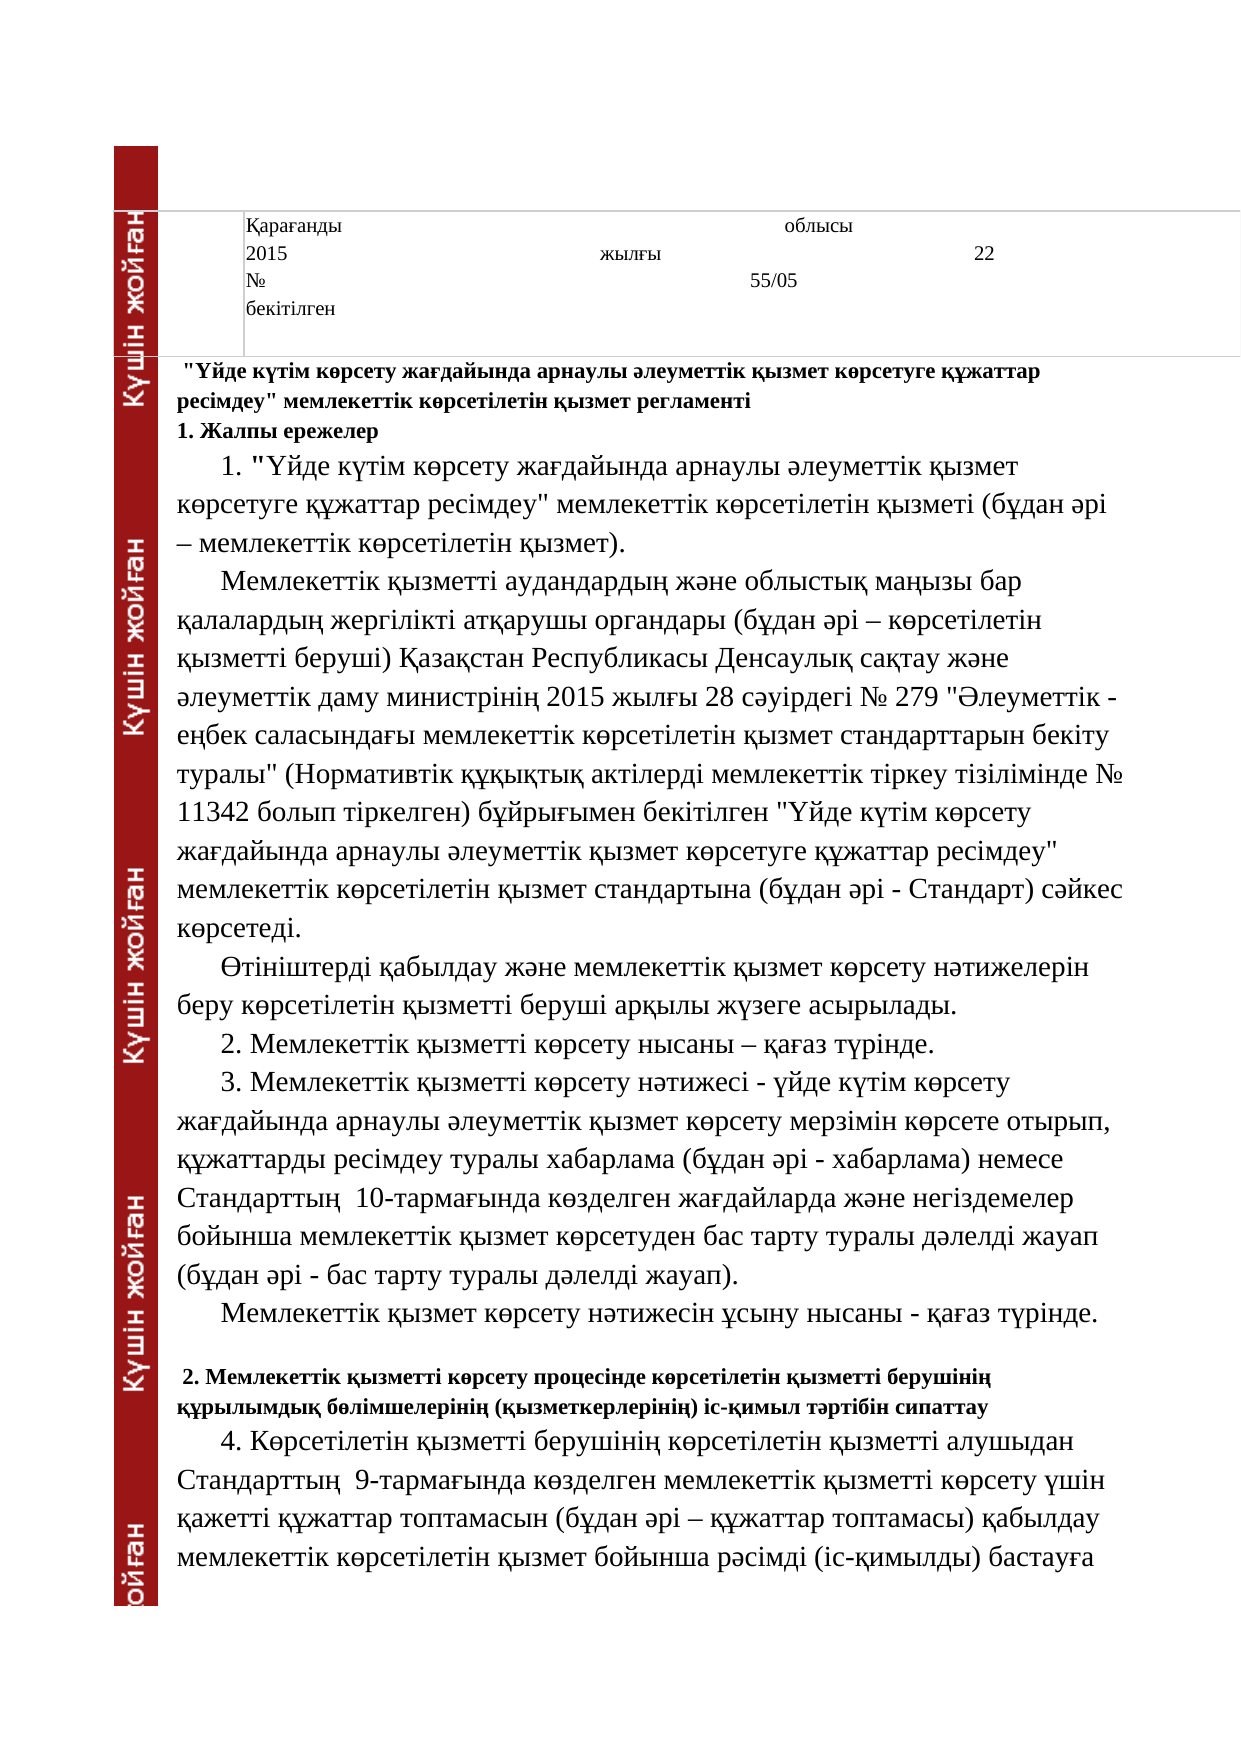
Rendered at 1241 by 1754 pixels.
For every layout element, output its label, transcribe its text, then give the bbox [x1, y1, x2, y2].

picture [114, 1359, 158, 1363]
table_header Қарағанды облысы әкімдігінің 2015 жылғы 22 қыркүйек № 55/05 қаулысымен бекітілген [245, 212, 1240, 356]
text "Үйде күтім көрсету жағдайында арнаулы әлеуметтiк қызмет көрсетуге құжаттар ресiмдеу" мемлекеттiк көрсетілетін қызмет регламенті 1. Жалпы ережелер [112, 357, 1128, 444]
picture [114, 146, 158, 210]
picture [114, 1573, 158, 1606]
text 1. "Үйде күтім көрсету жағдайында арнаулы әлеуметтiк қызмет көрсетуге құжаттар ресiмдеу" мемлекеттiк көрсетілетін қызметi (бұдан әрі – мемлекеттік көрсетілетін қызмет). Мемлекеттік қызметті аудандардың және облыстық маңызы бар қалалардың жергілікті атқарушы органдары (бұдан әрі – көрсетілетін қызметті беруші) Қазақстан Республикасы Денсаулық сақтау және әлеуметтік даму министрінің 2015 жылғы 28 сәуірдегі № 279 "Әлеуметтік - еңбек саласындағы мемлекеттік көрсетілетін қызмет стандарттарын бекіту туралы" (Нормативтік құқықтық актілерді мемлекеттік тіркеу тізілімінде № 11342 болып тіркелген) бұйрығымен бекітілген "Үйде күтім көрсету жағдайында арнаулы әлеуметтiк қызмет көрсетуге құжаттар ресiмдеу" мемлекеттік көрсетілетін қызмет стандартына (бұдан әрі - Стандарт) сәйкес көрсетеді. Өтініштерді қабылдау және мемлекеттік қызмет көрсету нәтижелерін беру көрсетілетін қызметті беруші арқылы жүзеге асырылады. 2. Мемлекеттiк қызметті көрсету нысаны – қағаз түрінде. 3. Мемлекеттік қызметті көрсету нәтижесі - үйде күтім көрсету жағдайында арнаулы әлеуметтік қызмет көрсету мерзімін көрсете отырып, құжаттарды ресімдеу туралы хабарлама (бұдан әрі - хабарлама) немесе Стандарттың 10-тармағында көзделген жағдайларда және негіздемелер бойынша мемлекеттік қызмет көрсетуден бас тарту туралы дәлелді жауап (бұдан әрі - бас тарту туралы дәлелді жауап). Мемлекеттік қызмет көрсету нәтижесін ұсыну нысаны - қағаз түрінде. [112, 448, 1128, 1359]
table_header [114, 212, 243, 356]
picture [114, 444, 158, 448]
text 2. Мемлекеттiк қызметті көрсету процесінде көрсетілетін қызметті берушінің құрылымдық бөлімшелерінің (қызметкерлерінің) iс-қимыл тәртiбiн сипаттау [112, 1363, 1128, 1420]
